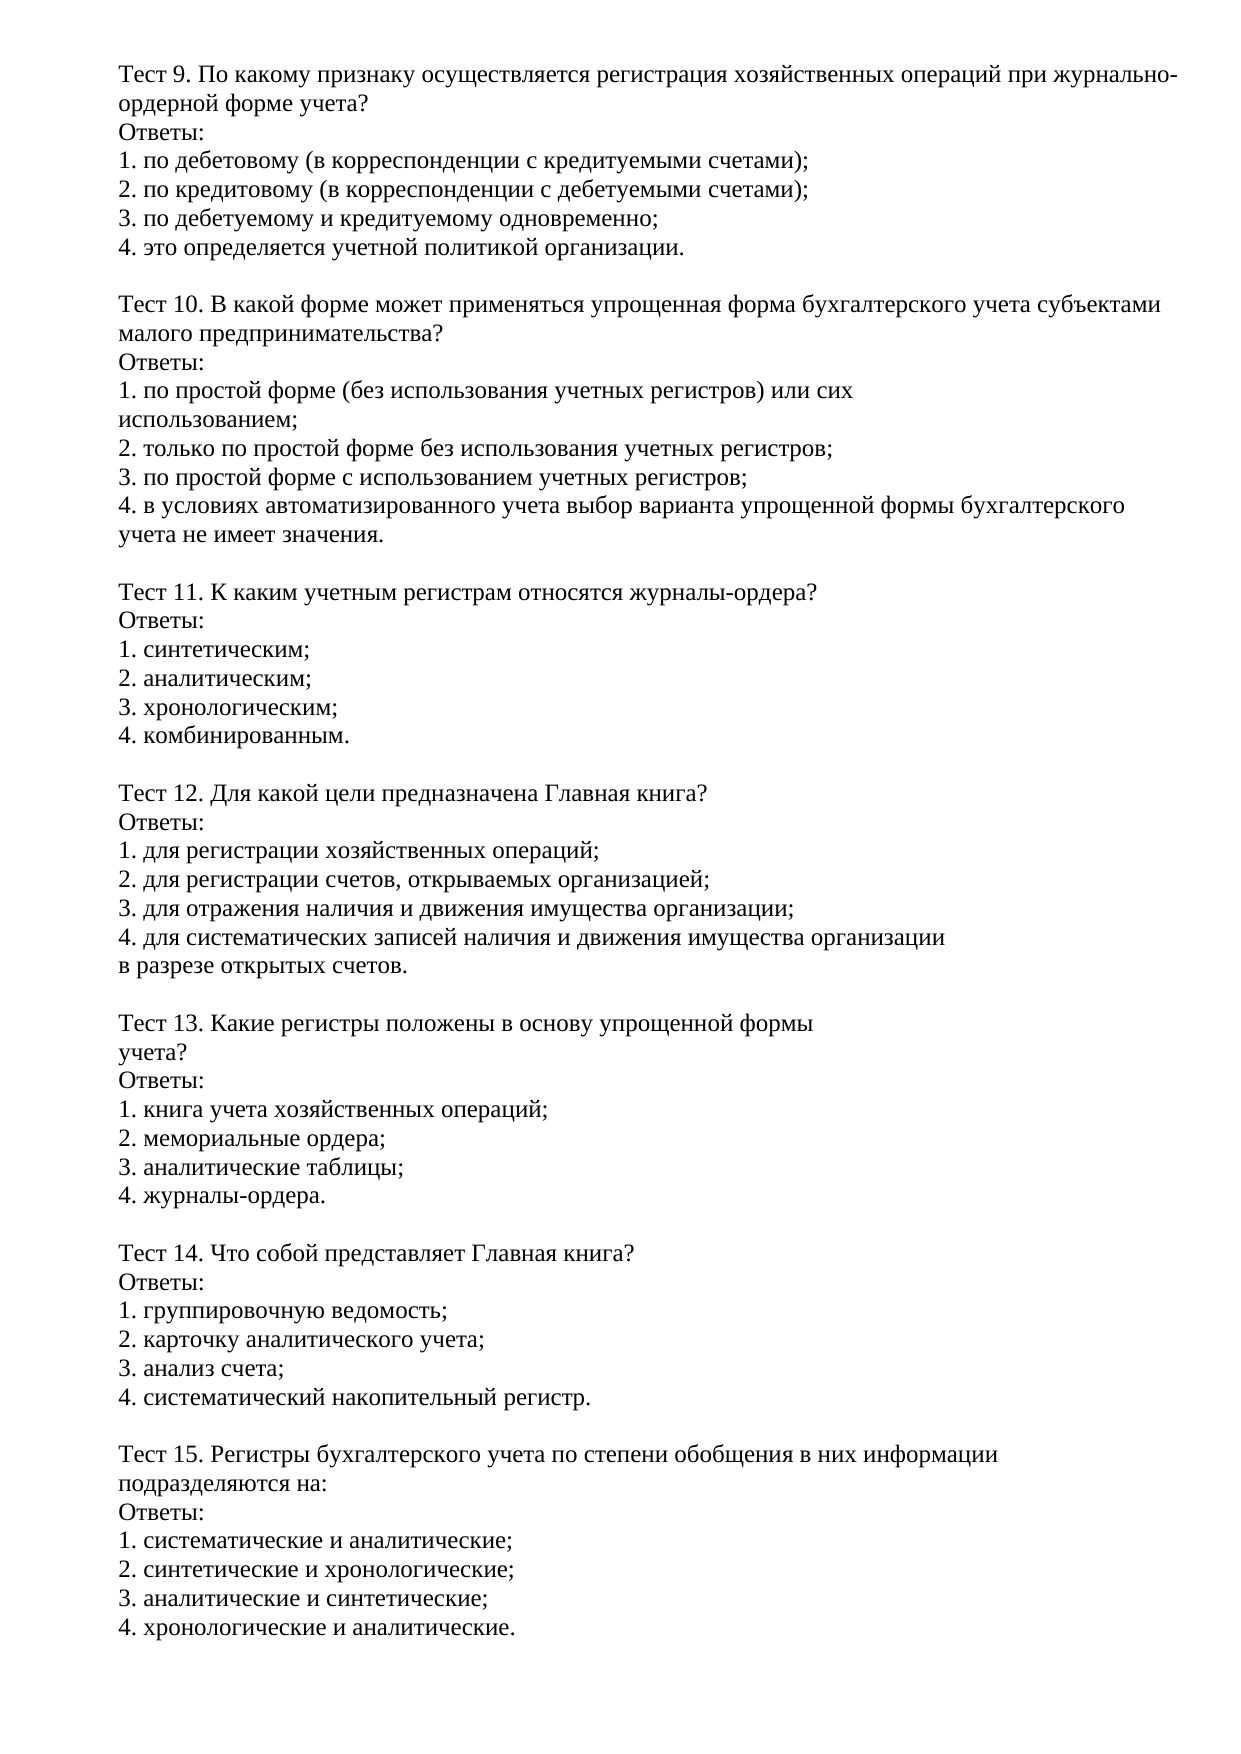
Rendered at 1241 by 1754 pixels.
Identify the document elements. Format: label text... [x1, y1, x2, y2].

text Тест 14. Что собой представляет Главная книга? [118, 1238, 1181, 1267]
text 1. по простой форме (без использования учетных регистров) или сих [118, 375, 1181, 404]
text 4. систематический накопительный регистр. [118, 1382, 1181, 1410]
text 4. комбинированным. [118, 720, 1181, 749]
text 1. группировочную ведомость; [118, 1295, 1181, 1324]
text использованием; [118, 404, 1181, 433]
text 2. для регистрации счетов, открываемых организацией; [118, 864, 1181, 893]
text Тест 10. В какой форме может применяться упрощенная форма бухгалтерского учета субъектами малого предпринимательства? [118, 289, 1181, 347]
text 3. для отражения наличия и движения имущества организации; [118, 893, 1181, 922]
text 2. по кредитовому (в корреспонденции с дебетуемыми счетами); [118, 174, 1181, 203]
text Ответы: [118, 1497, 1181, 1525]
text 1. книга учета хозяйственных операций; [118, 1094, 1181, 1123]
text 4. в условиях автоматизированного учета выбор варианта упрощенной формы бухгалтерского учета не имеет значения. [118, 490, 1181, 548]
text Ответы: [118, 605, 1181, 634]
text 3. анализ счета; [118, 1353, 1181, 1382]
text 1. по дебетовому (в корреспонденции с кредитуемыми счетами); [118, 145, 1181, 174]
text Тест 13. Какие регистры положены в основу упрощенной формы [118, 1008, 1181, 1037]
text 2. только по простой форме без использования учетных регистров; [118, 433, 1181, 462]
text 3. аналитические и синтетические; [118, 1583, 1181, 1612]
text 3. по дебетуемому и кредитуемому одновременно; [118, 203, 1181, 232]
text 1. для регистрации хозяйственных операций; [118, 835, 1181, 864]
text Ответы: [118, 807, 1181, 835]
text 3. хронологическим; [118, 692, 1181, 720]
text учета? [118, 1037, 1181, 1065]
text 2. мемориальные ордера; [118, 1123, 1181, 1152]
text Ответы: [118, 1267, 1181, 1295]
text Тест 12. Для какой цели предназначена Главная книга? [118, 778, 1181, 807]
text 2. аналитическим; [118, 663, 1181, 692]
text в разрезе открытых счетов. [118, 950, 1181, 979]
text 4. для систематических записей наличия и движения имущества организации [118, 922, 1181, 950]
text Ответы: [118, 347, 1181, 375]
text Тест 11. К каким учетным регистрам относятся журналы-ордера? [118, 577, 1181, 605]
text Ответы: [118, 1065, 1181, 1094]
text 3. аналитические таблицы; [118, 1152, 1181, 1180]
text 2. карточку аналитического учета; [118, 1324, 1181, 1353]
text Тест 15. Регистры бухгалтерского учета по степени обобщения в них информации [118, 1439, 1181, 1468]
text подразделяются на: [118, 1468, 1181, 1497]
text 4. журналы-ордера. [118, 1180, 1181, 1209]
text 3. по простой форме с использованием учетных регистров; [118, 462, 1181, 490]
text 4. хронологические и аналитические. [118, 1612, 1181, 1640]
text 4. это определяется учетной политикой организации. [118, 232, 1181, 260]
text 1. систематические и аналитические; [118, 1525, 1181, 1554]
text 1. синтетическим; [118, 634, 1181, 663]
text Тест 9. По какому признаку осуществляется регистрация хозяйственных операций при журнально-ордерной форме учета? [118, 59, 1181, 117]
text 2. синтетические и хронологические; [118, 1554, 1181, 1583]
text Ответы: [118, 117, 1181, 145]
